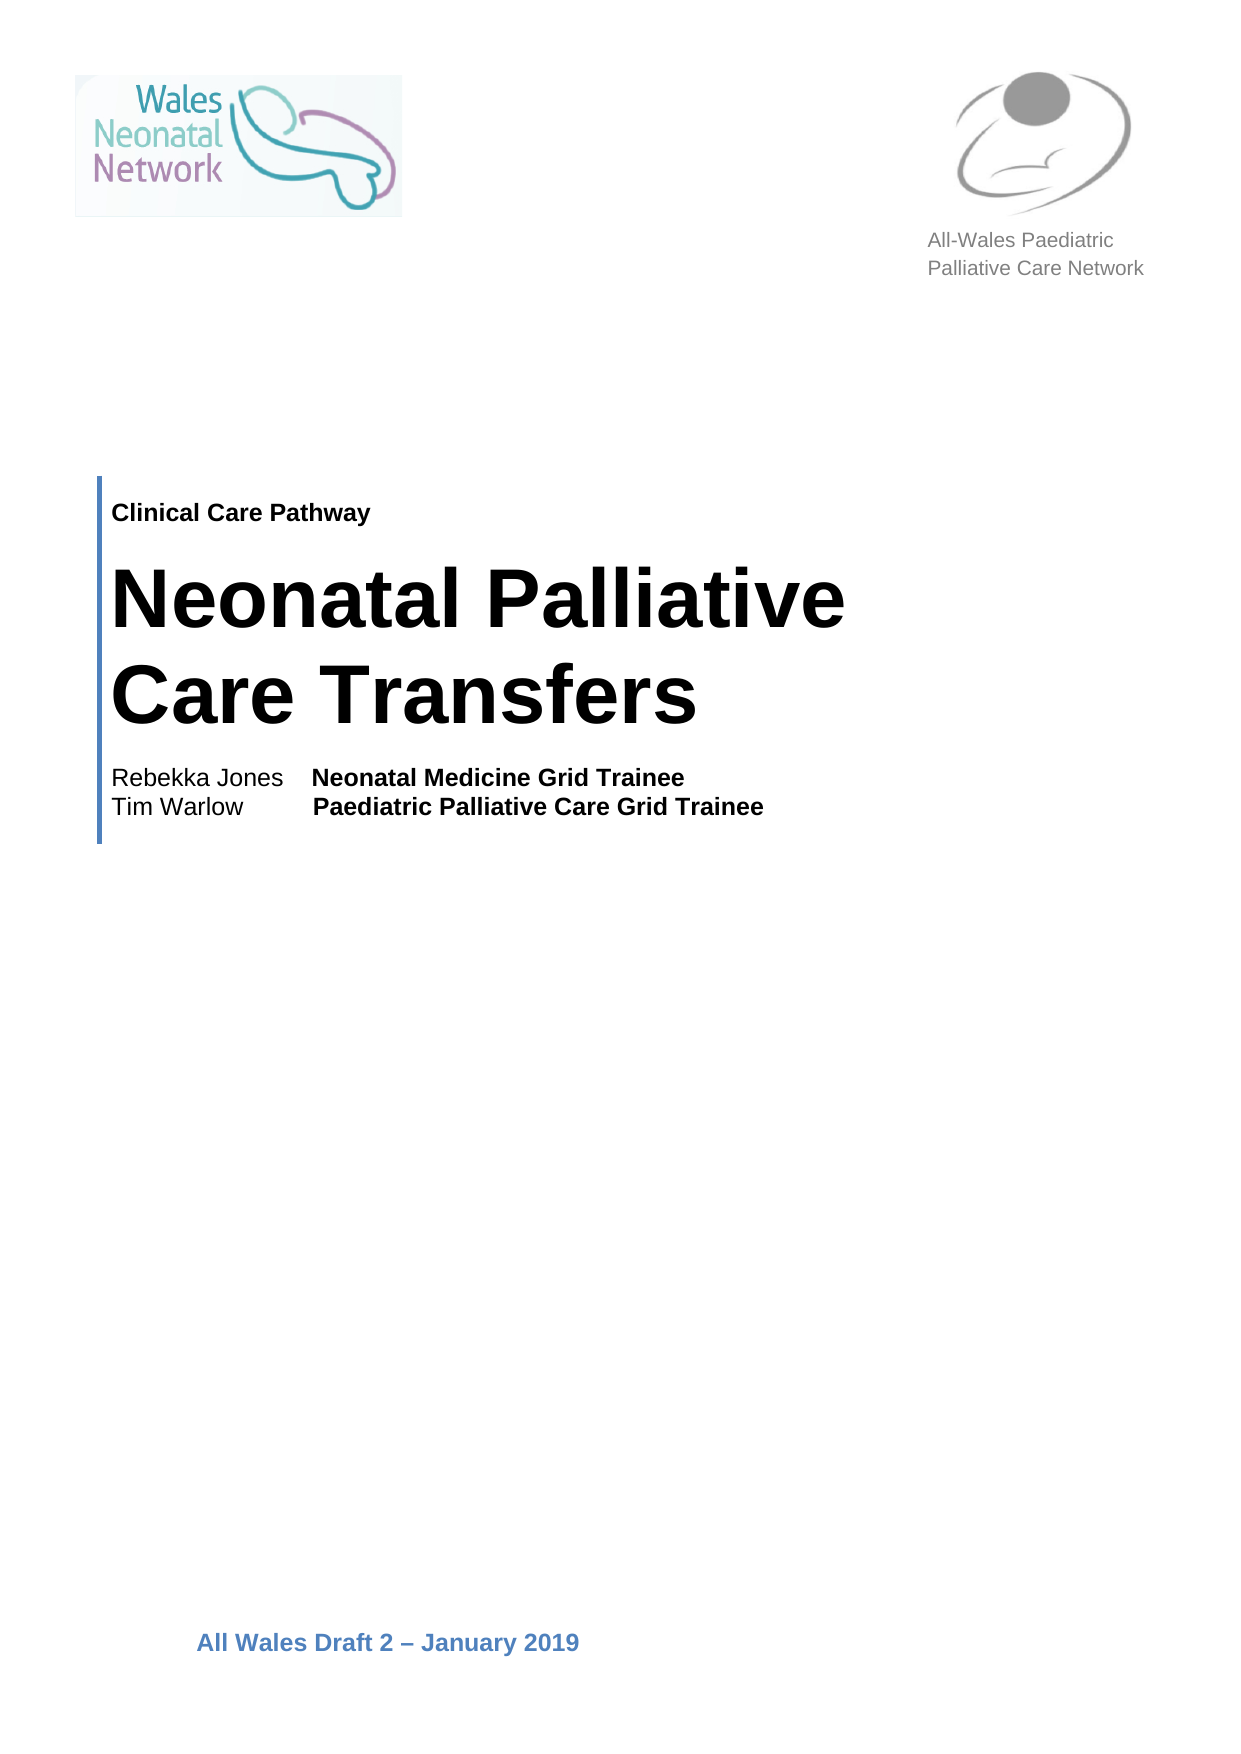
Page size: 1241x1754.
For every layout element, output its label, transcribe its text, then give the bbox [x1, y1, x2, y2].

picture [927, 68, 1147, 225]
table_cell Rebekka Jones Neonatal Medicine Grid Trainee Tim Warlow Paediatric Palliative Care Grid Trainee [102, 741, 972, 843]
picture [75, 75, 403, 217]
table_cell Neonatal Palliative Care Transfers [102, 549, 972, 741]
table_header All Wales Draft 2 – January 2019 [184, 1605, 1057, 1679]
table_header Clinical Care Pathway [102, 476, 972, 549]
